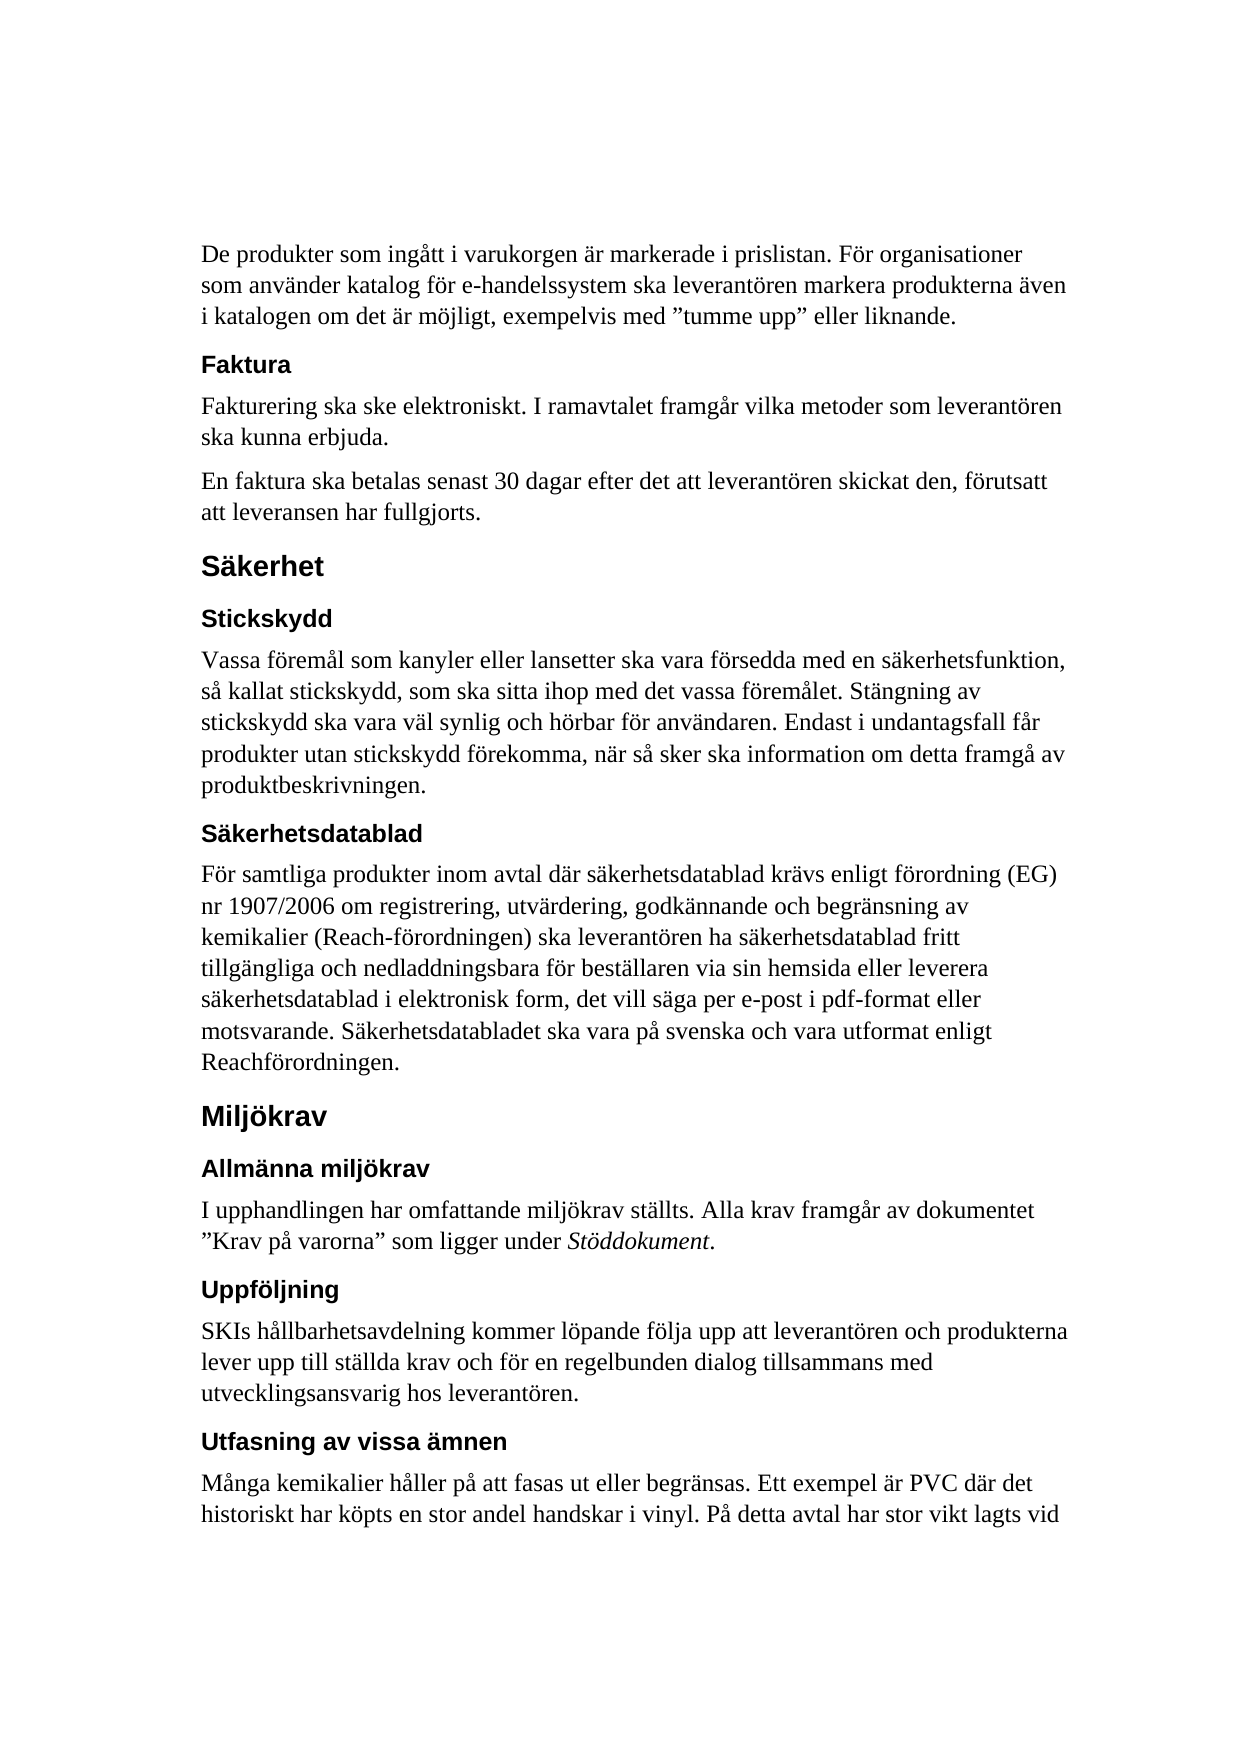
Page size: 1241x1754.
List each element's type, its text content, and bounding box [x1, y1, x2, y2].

subtitle Allmänna miljökrav [201, 1151, 1069, 1184]
text SKIs hållbarhetsavdelning kommer löpande följa upp att leverantören och produkterna lever upp till ställda krav och för en regelbunden dialog tillsammans med utvecklingsansvarig hos leverantören. [201, 1313, 1069, 1407]
text De produkter som ingått i varukorgen är markerade i prislistan. För organisationer som använder katalog för e-handelssystem ska leverantören markera produkterna även i katalogen om det är möjligt, exempelvis med ”tumme upp” eller liknande. [201, 236, 1069, 330]
subtitle Miljökrav [201, 1097, 1069, 1134]
subtitle Utfasning av vissa ämnen [201, 1424, 1069, 1457]
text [201, 1465, 1069, 1528]
subtitle Säkerhet [201, 547, 1069, 584]
subtitle Uppföljning [201, 1272, 1069, 1305]
subtitle Faktura [201, 347, 1069, 380]
text För samtliga produkter inom avtal där säkerhetsdatablad krävs enligt förordning (EG) nr 1907/2006 om registrering, utvärdering, godkännande och begränsning av kemikalier (Reach-förordningen) ska leverantören ha säkerhetsdatablad fritt tillgängliga och nedladdningsbara för beställaren via sin hemsida eller leverera säkerhetsdatablad i elektronisk form, det vill säga per e-post i pdf-format eller motsvarande. Säkerhetsdatabladet ska vara på svenska och vara utformat enligt Reachförordningen. [201, 857, 1069, 1076]
text En faktura ska betalas senast 30 dagar efter det att leverantören skickat den, förutsatt att leveransen har fullgjorts. [201, 463, 1069, 526]
text I upphandlingen har omfattande miljökrav ställts. Alla krav framgår av dokumentet ”Krav på varorna” som ligger under Stöddokument. [201, 1192, 1069, 1255]
text Fakturering ska ske elektroniskt. I ramavtalet framgår vilka metoder som leverantören ska kunna erbjuda. [201, 388, 1069, 451]
subtitle Säkerhetsdatablad [201, 815, 1069, 849]
subtitle Stickskydd [201, 601, 1069, 634]
text Vassa föremål som kanyler eller lansetter ska vara försedda med en säkerhetsfunktion, så kallat stickskydd, som ska sitta ihop med det vassa föremålet. Stängning av stickskydd ska vara väl synlig och hörbar för användaren. Endast i undantagsfall får produkter utan stickskydd förekomma, när så sker ska information om detta framgå av produktbeskrivningen. [201, 642, 1069, 799]
